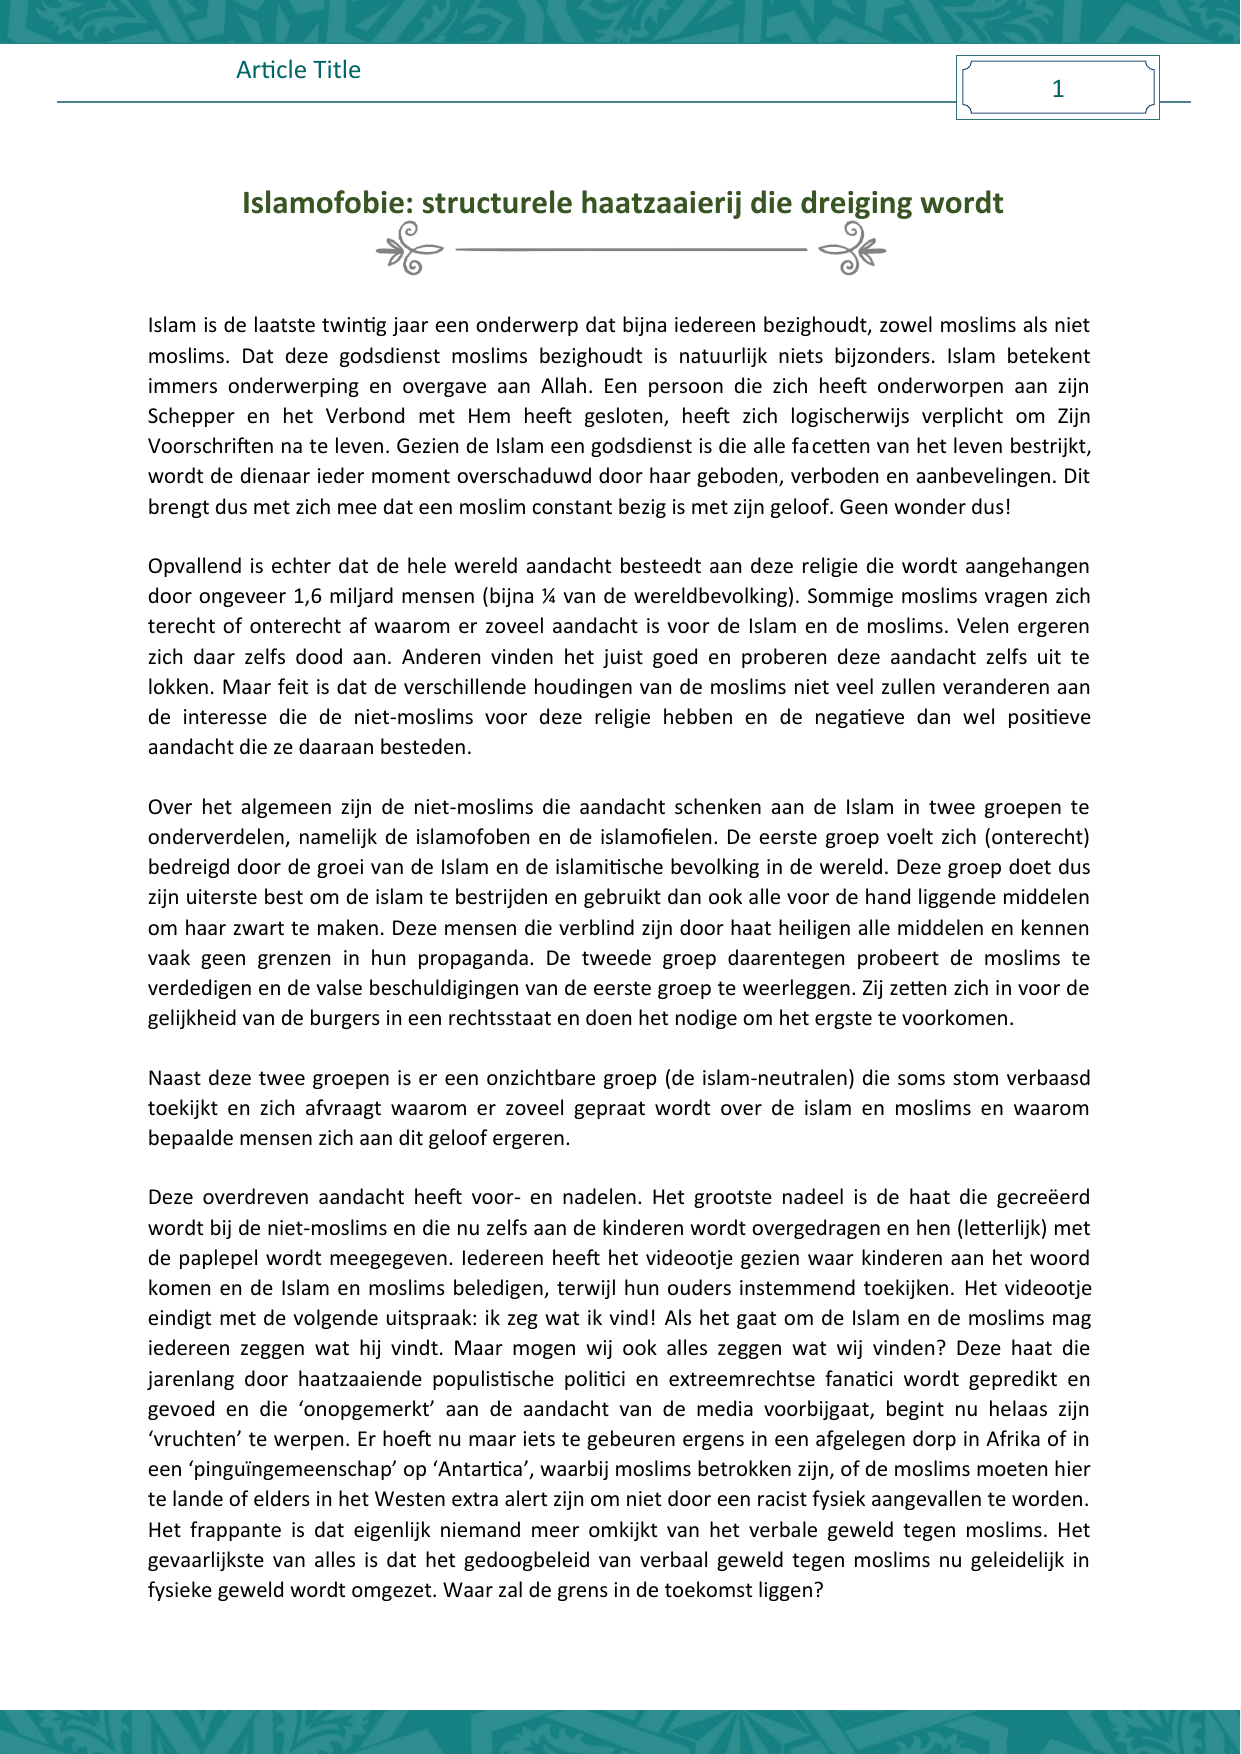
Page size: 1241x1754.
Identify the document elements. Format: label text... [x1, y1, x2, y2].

picture [0, 0, 1240, 44]
text Islamofobie: structurele haatzaaierij die dreiging wordt [148, 181, 1092, 222]
text Naast deze twee groepen is er een onzichtbare groep (de islam-neutralen) die soms stom verbaasd toekijkt en zich afvraagt waarom er zoveel gepraat wordt over de islam en moslims en waarom bepaalde mensen zich aan dit geloof ergeren. [148, 1063, 1092, 1151]
text Islam is de laatste twintig jaar een onderwerp dat bijna iedereen bezighoudt, zowel moslims als niet moslims. Dat deze godsdienst moslims bezighoudt is natuurlijk niets bijzonders. Islam betekent immers onderwerping en overgave aan Allah. Een persoon die zich heeft onderworpen aan zijn Schepper en het Verbond met Hem heeft gesloten, heeft zich logischerwijs verplicht om Zijn Voorschriften na te leven. Gezien de Islam een godsdienst is die alle facetten van het leven bestrijkt, wordt de dienaar ieder moment overschaduwd door haar geboden, verboden en aanbevelingen. Dit brengt dus met zich mee dat een moslim constant bezig is met zijn geloof. Geen wonder dus! [148, 311, 1092, 520]
text Over het algemeen zijn de niet-moslims die aandacht schenken aan de Islam in twee groepen te onderverdelen, namelijk de islamofoben en de islamofielen. De eerste groep voelt zich (onterecht) bedreigd door de groei van de Islam en de islamitische bevolking in de wereld. Deze groep doet dus zijn uiterste best om de islam te bestrijden en gebruikt dan ook alle voor de hand liggende middelen om haar zwart te maken. Deze mensen die verblind zijn door haat heiligen alle middelen en kennen vaak geen grenzen in hun propaganda. De tweede groep daarentegen probeert de moslims te verdedigen en de valse beschuldigingen van de eerste groep te weerleggen. Zij zetten zich in voor de gelijkheid van de burgers in een rechtsstaat en doen het nodige om het ergste te voorkomen. [148, 792, 1092, 1031]
picture [0, 1710, 1241, 1754]
text Opvallend is echter dat de hele wereld aandacht besteedt aan deze religie die wordt aangehangen door ongeveer 1,6 miljard mensen (bijna ¼ van de wereldbevolking). Sommige moslims vragen zich terecht of onterecht af waarom er zoveel aandacht is voor de Islam en de moslims. Velen ergeren zich daar zelfs dood aan. Anderen vinden het juist goed en proberen deze aandacht zelfs uit te lokken. Maar feit is dat de verschillende houdingen van de moslims niet veel zullen veranderen aan de interesse die de niet-moslims voor deze religie hebben en de negatieve dan wel positieve aandacht die ze daaraan besteden. [148, 551, 1092, 761]
text Deze overdreven aandacht heeft voor- en nadelen. Het grootste nadeel is de haat die gecreëerd wordt bij de niet-moslims en die nu zelfs aan de kinderen wordt overgedragen en hen (letterlijk) met de paplepel wordt meegegeven. Iedereen heeft het videootje gezien waar kinderen aan het woord komen en de Islam en moslims beledigen, terwijl hun ouders instemmend toekijken. Het videootje eindigt met de volgende uitspraak: ik zeg wat ik vind! Als het gaat om de Islam en de moslims mag iedereen zeggen wat hij vindt. Maar mogen wij ook alles zeggen wat wij vinden? Deze haat die jarenlang door haatzaaiende populistische politici en extreemrechtse fanatici wordt gepredikt en gevoed en die ‘onopgemerkt’ aan de aandacht van de media voorbijgaat, begint nu helaas zijn ‘vruchten’ te werpen. Er hoeft nu maar iets te gebeuren ergens in een afgelegen dorp in Afrika of in een ‘pinguïngemeenschap’ op ‘Antartica’, waarbij moslims betrokken zijn, of de moslims moeten hier te lande of elders in het Westen extra alert zijn om niet door een racist fysiek aangevallen te worden. Het frappante is dat eigenlijk niemand meer omkijkt van het verbale geweld tegen moslims. Het gevaarlijkste van alles is dat het gedoogbeleid van verbaal geweld tegen moslims nu geleidelijk in fysieke geweld wordt omgezet. Waar zal de grens in de toekomst liggen? [148, 1182, 1092, 1603]
